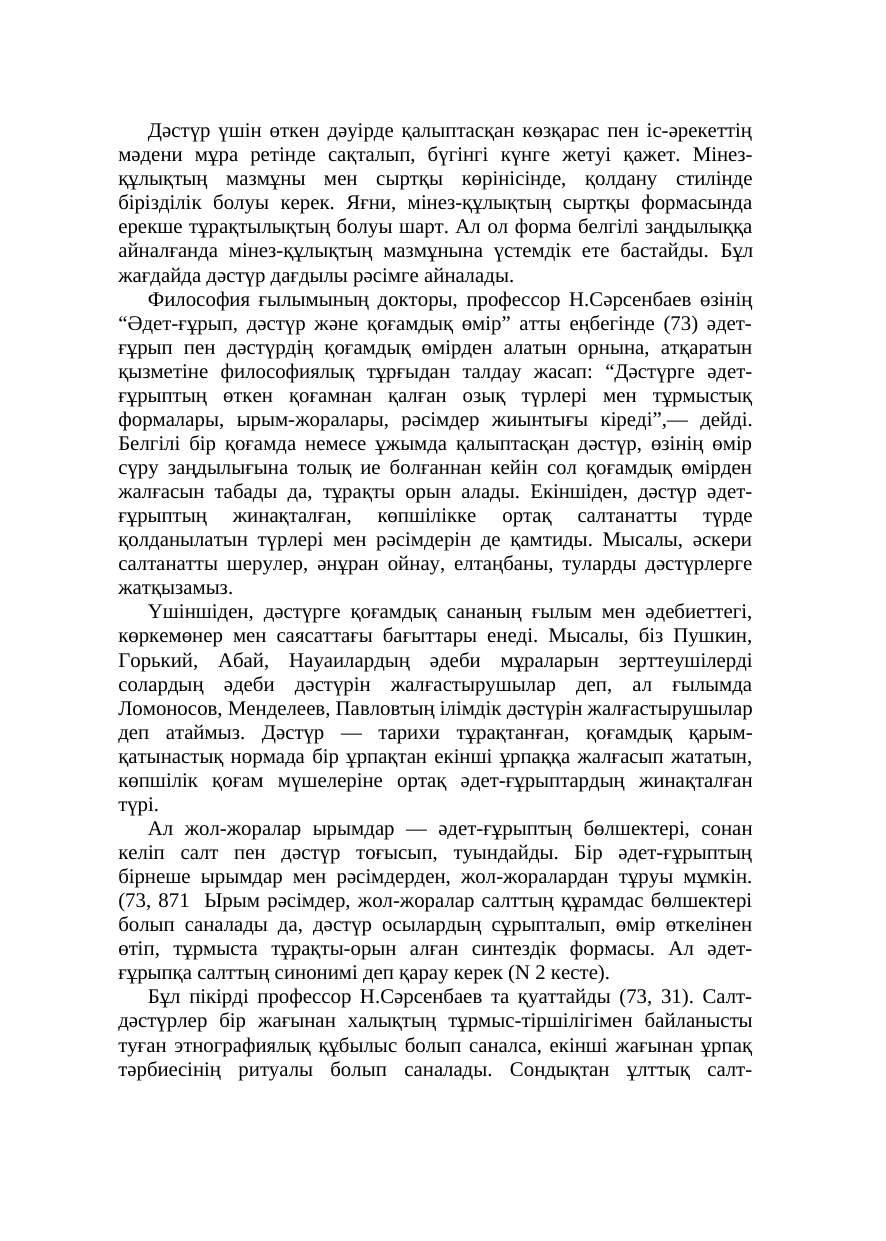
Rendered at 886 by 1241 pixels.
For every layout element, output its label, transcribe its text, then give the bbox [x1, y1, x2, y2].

text Үшiншiден, дәстүрге қоғамдық сананың ғылым мен әдебиеттегi, көркемөнер мен саясаттағы бағыттары енедi. Мысалы, бiз Пушкин, Горький, Абай, Науаилардың әдеби мұраларын зерттеушiлердi солардың әдеби дәстүрiн жалғастырушылар деп, ал ғылымда Ломоносов, Менделеев, Павловтың iлiмдiк дәстүрiн жалғастырушылар деп атаймыз. Дәстүр — тарихи тұрақтанған, қоғамдық қарым-қатынастық нормада бiр ұрпақтан екiншi ұрпаққа жалғасып жататын, көпшiлiк қоғам мүшелерiне ортақ әдет-ғұрыптардың жинақталған түрi. [118, 599, 753, 816]
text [118, 984, 753, 1081]
text Ал жол-жоралар ырымдар — әдет-ғұрыптың бөлшектерi, сонан келiп салт пен дәстүр тоғысып, туындайды. Бiр әдет-ғұрыптың бiрнеше ырымдар мен рәсiмдерден, жол-жоралардан тұруы мұмкiн. (73, 871 Ырым рәсiмдер, жол-жоралар салттың құрамдас бөлшектерi болып саналады да, дәстүр осылардың сұрыпталып, өмiр өткелiнен өтiп, тұрмыста тұрақты-орын алған синтездiк формасы. Ал әдет-ғұрыпқа салттың синонимi деп қарау керек (N 2 кесте). [118, 816, 753, 984]
text Философия ғылымының докторы, профессор Н.Сәрсенбаев өзiнiң “Әдет-ғұрып, дәстүр және қоғамдық өмiр” атты еңбегiнде (73) әдет-ғұрып пен дәстүрдiң қоғамдық өмiрден алатын орнына, атқаратын қызметiне философиялық тұрғыдан талдау жасап: “Дәстүрге әдет-ғұрыптың өткен қоғамнан қалған озық түрлерi мен тұрмыстық формалары, ырым-жоралары, рәсiмдер жиынтығы кiредi”,— дейдi. Белгiлi бiр қоғамда немесе ұжымда қалыптасқан дәстүр, өзiнiң өмiр сүру заңдылығына толық ие болғаннан кейiн сол қоғамдық өмiрден жалғасын табады да, тұрақты орын алады. Екiншiден, дәстүр әдет-ғұрыптың жинақталған, көпшiлiкке ортақ салтанатты түрде қолданылатын түрлерi мен рәсiмдерiн де қамтиды. Мысалы, әскери салтанатты шерулер, әнұран ойнау, елтаңбаны, туларды дәстүрлерге жатқызамыз. [118, 287, 753, 599]
text Дәстүр үшiн өткен дәуiрде қалыптасқан көзқарас пен iс-әрекеттiң мәдени мұра ретiнде сақталып, бүгiнгi күнге жетуi қажет. Мiнез-құлықтың мазмұны мен сыртқы көрiнiсiнде, қолдану стилiнде бiрiздiлiк болуы керек. Яғни, мiнез-құлықтың сыртқы формасында ерекше тұрақтылықтың болуы шарт. Ал ол форма белгiлi заңдылыққа айналғанда мiнез-құлықтың мазмұнына үстемдiк ете бастайды. Бұл жағдайда дәстүр дағдылы рәсiмге айналады. [118, 118, 753, 287]
